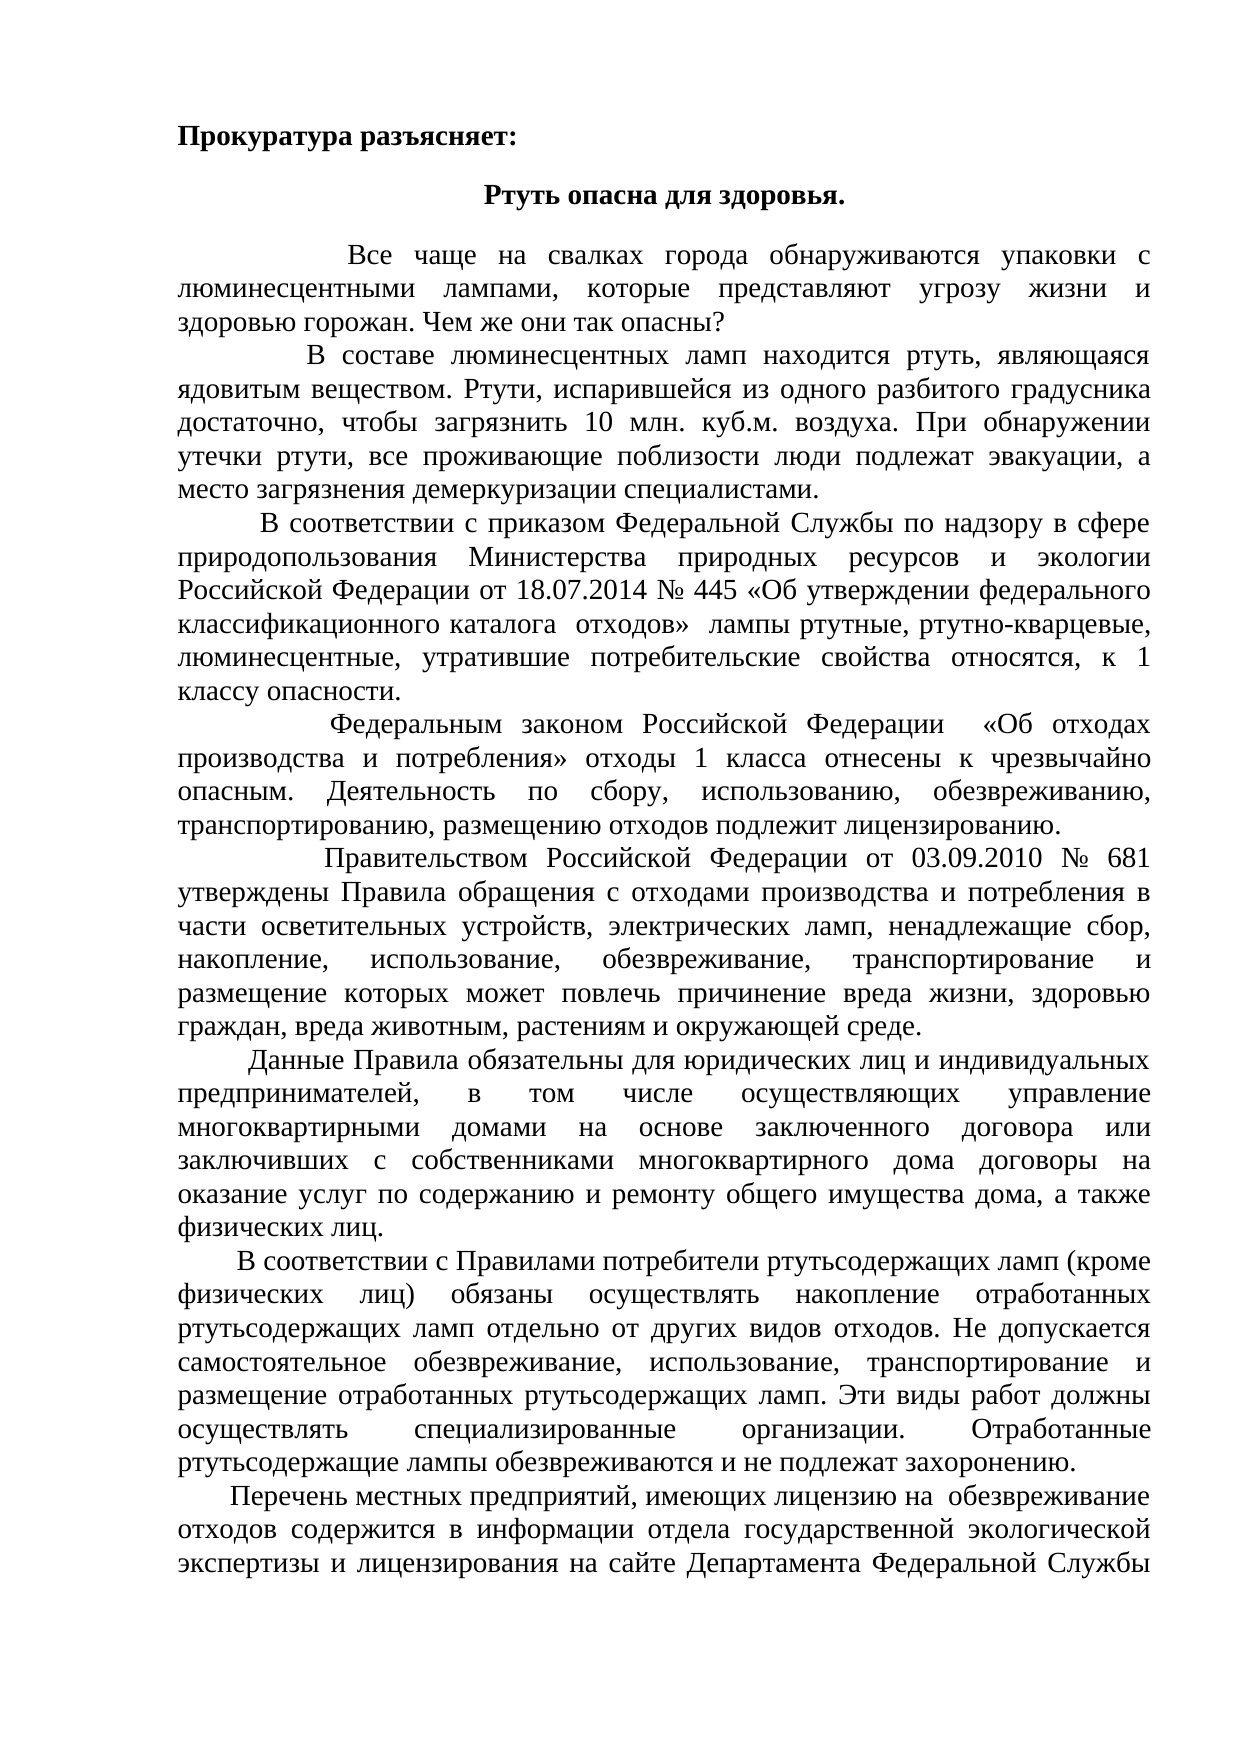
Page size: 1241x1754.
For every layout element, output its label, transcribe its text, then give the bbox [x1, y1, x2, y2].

text В составе люминесцентных ламп находится ртуть, являющаяся ядовитым веществом. Ртути, испарившейся из одного разбитого градусника достаточно, чтобы загрязнить 10 млн. куб.м. воздуха. При обнаружении утечки ртути, все проживающие поблизости люди подлежат эвакуации, а место загрязнения демеркуризации специалистами. [177, 337, 1152, 505]
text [177, 1478, 1152, 1578]
text Правительством Российской Федерации от 03.09.2010 № 681 утверждены Правила обращения с отходами производства и потребления в части осветительных устройств, электрических ламп, ненадлежащие сбор, накопление, использование, обезвреживание, транспортирование и размещение которых может повлечь причинение вреда жизни, здоровью граждан, вреда животным, растениям и окружающей среде. [177, 841, 1152, 1042]
text Федеральным законом Российской Федерации «Об отходах производства и потребления» отходы 1 класса отнесены к чрезвычайно опасным. Деятельность по сбору, использованию, обезвреживанию, транспортированию, размещению отходов подлежит лицензированию. [177, 706, 1152, 841]
text В соответствии с приказом Федеральной Службы по надзору в сфере природопользования Министерства природных ресурсов и экологии Российской Федерации от 18.07.2014 № 445 «Об утверждении федерального классификационного каталога отходов» лампы ртутные, ртутно-кварцевые, люминесцентные, утратившие потребительские свойства относятся, к 1 классу опасности. [177, 505, 1152, 706]
text Все чаще на свалках города обнаруживаются упаковки с люминесцентными лампами, которые представляют угрозу жизни и здоровью горожан. Чем же они так опасны? [177, 237, 1152, 337]
text В соответствии с Правилами потребители ртутьсодержащих ламп (кроме физических лиц) обязаны осуществлять накопление отработанных ртутьсодержащих ламп отдельно от других видов отходов. Не допускается самостоятельное обезвреживание, использование, транспортирование и размещение отработанных ртутьсодержащих ламп. Эти виды работ должны осуществлять специализированные организации. Отработанные ртутьсодержащие лампы обезвреживаются и не подлежат захоронению. [177, 1243, 1152, 1478]
text Ртуть опасна для здоровья. [177, 177, 1152, 211]
text Данные Правила обязательны для юридических лиц и индивидуальных предпринимателей, в том числе осуществляющих управление многоквартирными домами на основе заключенного договора или заключивших с собственниками многоквартирного дома договоры на оказание услуг по содержанию и ремонту общего имущества дома, а также физических лиц. [177, 1042, 1152, 1243]
text Прокуратура разъясняет: [177, 118, 1152, 152]
